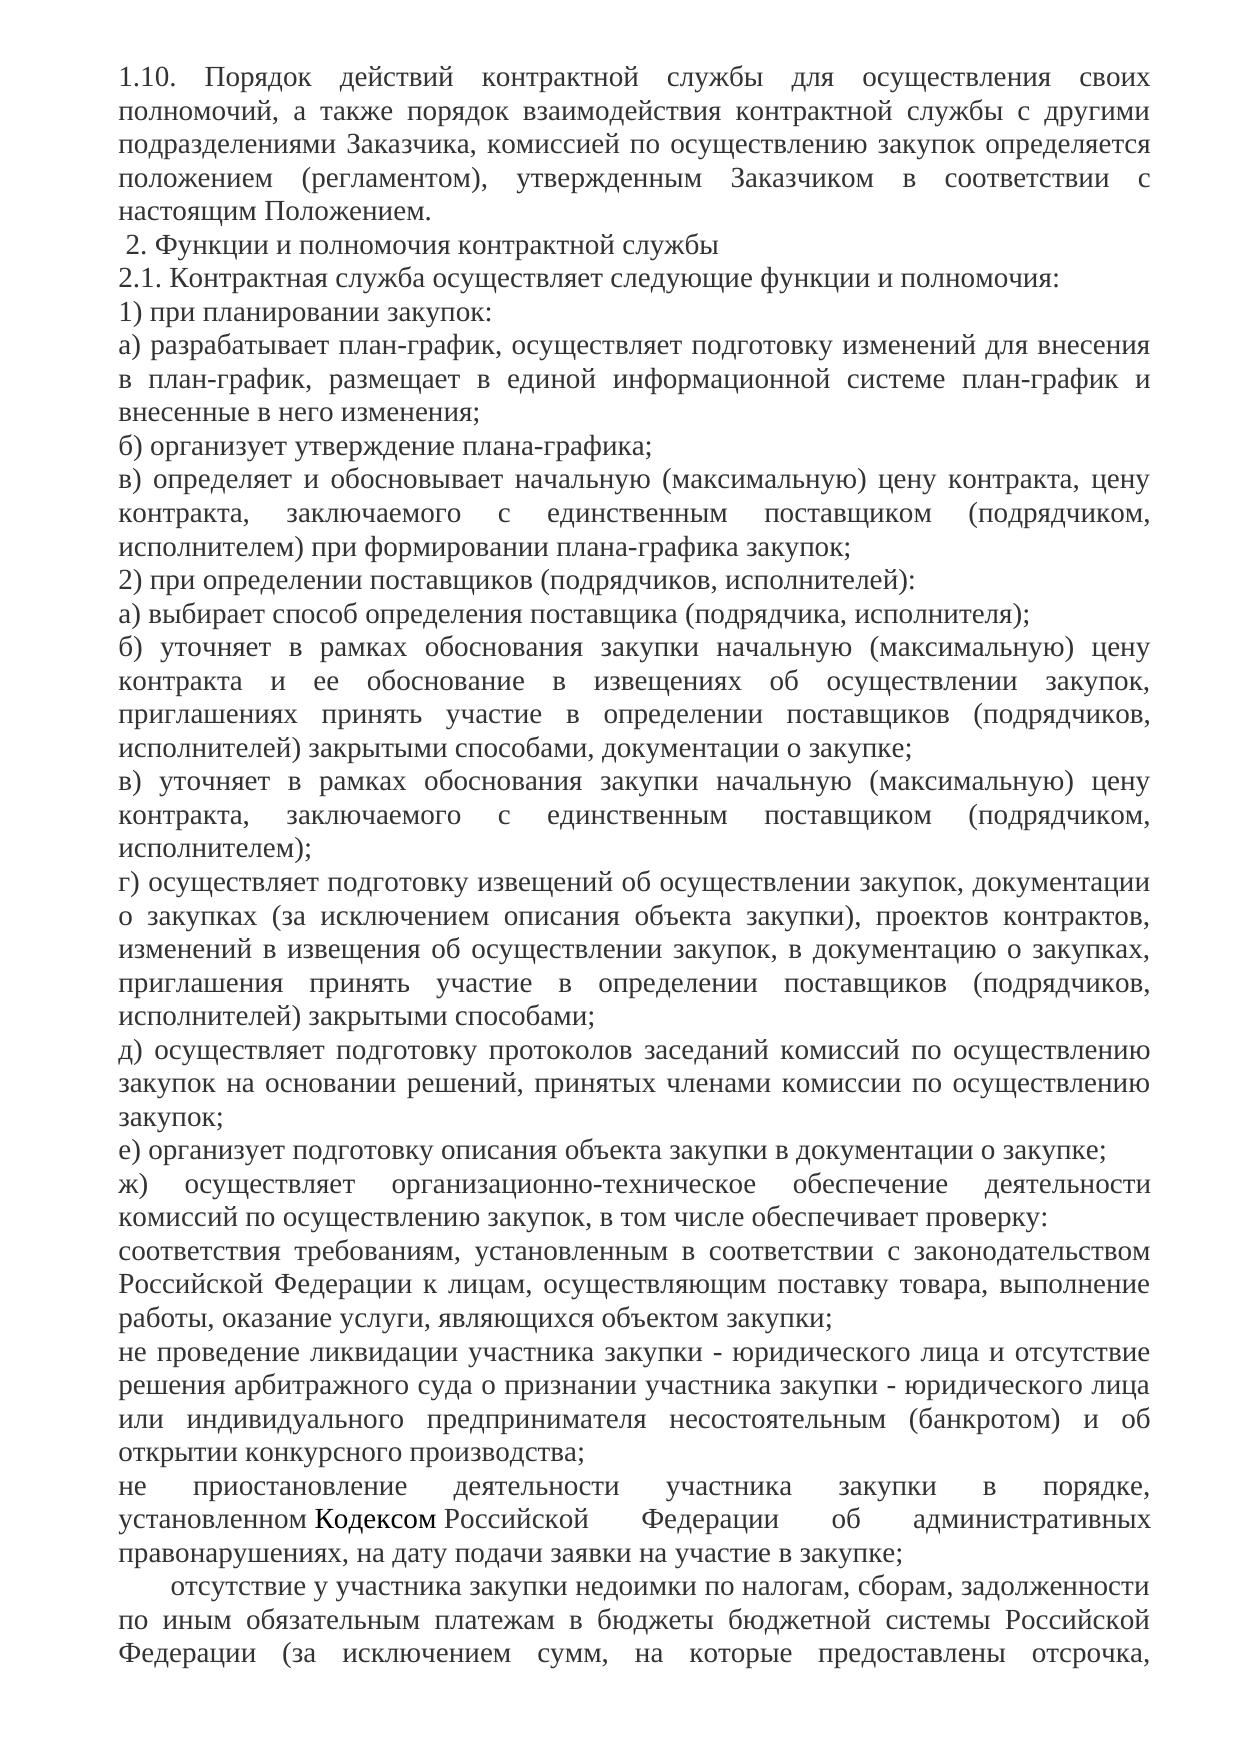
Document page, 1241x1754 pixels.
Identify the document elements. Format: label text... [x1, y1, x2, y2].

text 1) при планировании закупок: [118, 294, 1152, 327]
text б) организует утверждение плана-графика; [118, 428, 1152, 462]
text не проведение ликвидации участника закупки - юридического лица и отсутствие решения арбитражного суда о признании участника закупки - юридического лица или индивидуального предпринимателя несостоятельным (банкротом) и об открытии конкурсного производства; [118, 1334, 1152, 1468]
text б) уточняет в рамках обоснования закупки начальную (максимальную) цену контракта и ее обоснование в извещениях об осуществлении закупок, приглашениях принять участие в определении поставщиков (подрядчиков, исполнителей) закрытыми способами, документации о закупке; [118, 629, 1152, 763]
text 2. Функции и полномочия контрактной службы [118, 227, 1152, 260]
text в) уточняет в рамках обоснования закупки начальную (максимальную) цену контракта, заключаемого с единственным поставщиком (подрядчиком, исполнителем); [118, 763, 1152, 864]
text ж) осуществляет организационно-техническое обеспечение деятельности комиссий по осуществлению закупок, в том числе обеспечивает проверку: [118, 1166, 1152, 1233]
text г) осуществляет подготовку извещений об осуществлении закупок, документации о закупках (за исключением описания объекта закупки), проектов контрактов, изменений в извещения об осуществлении закупок, в документацию о закупках, приглашения принять участие в определении поставщиков (подрядчиков, исполнителей) закрытыми способами; [118, 864, 1152, 1032]
text а) разрабатывает план-график, осуществляет подготовку изменений для внесения в план-график, размещает в единой информационной системе план-график и внесенные в него изменения; [118, 327, 1152, 428]
text не приостановление деятельности участника закупки в порядке, установленном Кодексом Российской Федерации об административных правонарушениях, на дату подачи заявки на участие в закупке; [118, 1468, 1152, 1568]
text 2.1. Контрактная служба осуществляет следующие функции и полномочия: [118, 260, 1152, 294]
text в) определяет и обосновывает начальную (максимальную) цену контракта, цену контракта, заключаемого с единственным поставщиком (подрядчиком, исполнителем) при формировании плана-графика закупок; [118, 462, 1152, 562]
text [118, 1568, 1152, 1669]
text а) выбирает способ определения поставщика (подрядчика, исполнителя); [118, 596, 1152, 629]
text 1.10. Порядок действий контрактной службы для осуществления своих полномочий, а также порядок взаимодействия контрактной службы с другими подразделениями Заказчика, комиссией по осуществлению закупок определяется положением (регламентом), утвержденным Заказчиком в соответствии с настоящим Положением. [118, 59, 1152, 227]
text 2) при определении поставщиков (подрядчиков, исполнителей): [118, 562, 1152, 596]
text д) осуществляет подготовку протоколов заседаний комиссий по осуществлению закупок на основании решений, принятых членами комиссии по осуществлению закупок; [118, 1032, 1152, 1132]
text соответствия требованиям, установленным в соответствии с законодательством Российской Федерации к лицам, осуществляющим поставку товара, выполнение работы, оказание услуги, являющихся объектом закупки; [118, 1233, 1152, 1334]
text е) организует подготовку описания объекта закупки в документации о закупке; [118, 1132, 1152, 1166]
